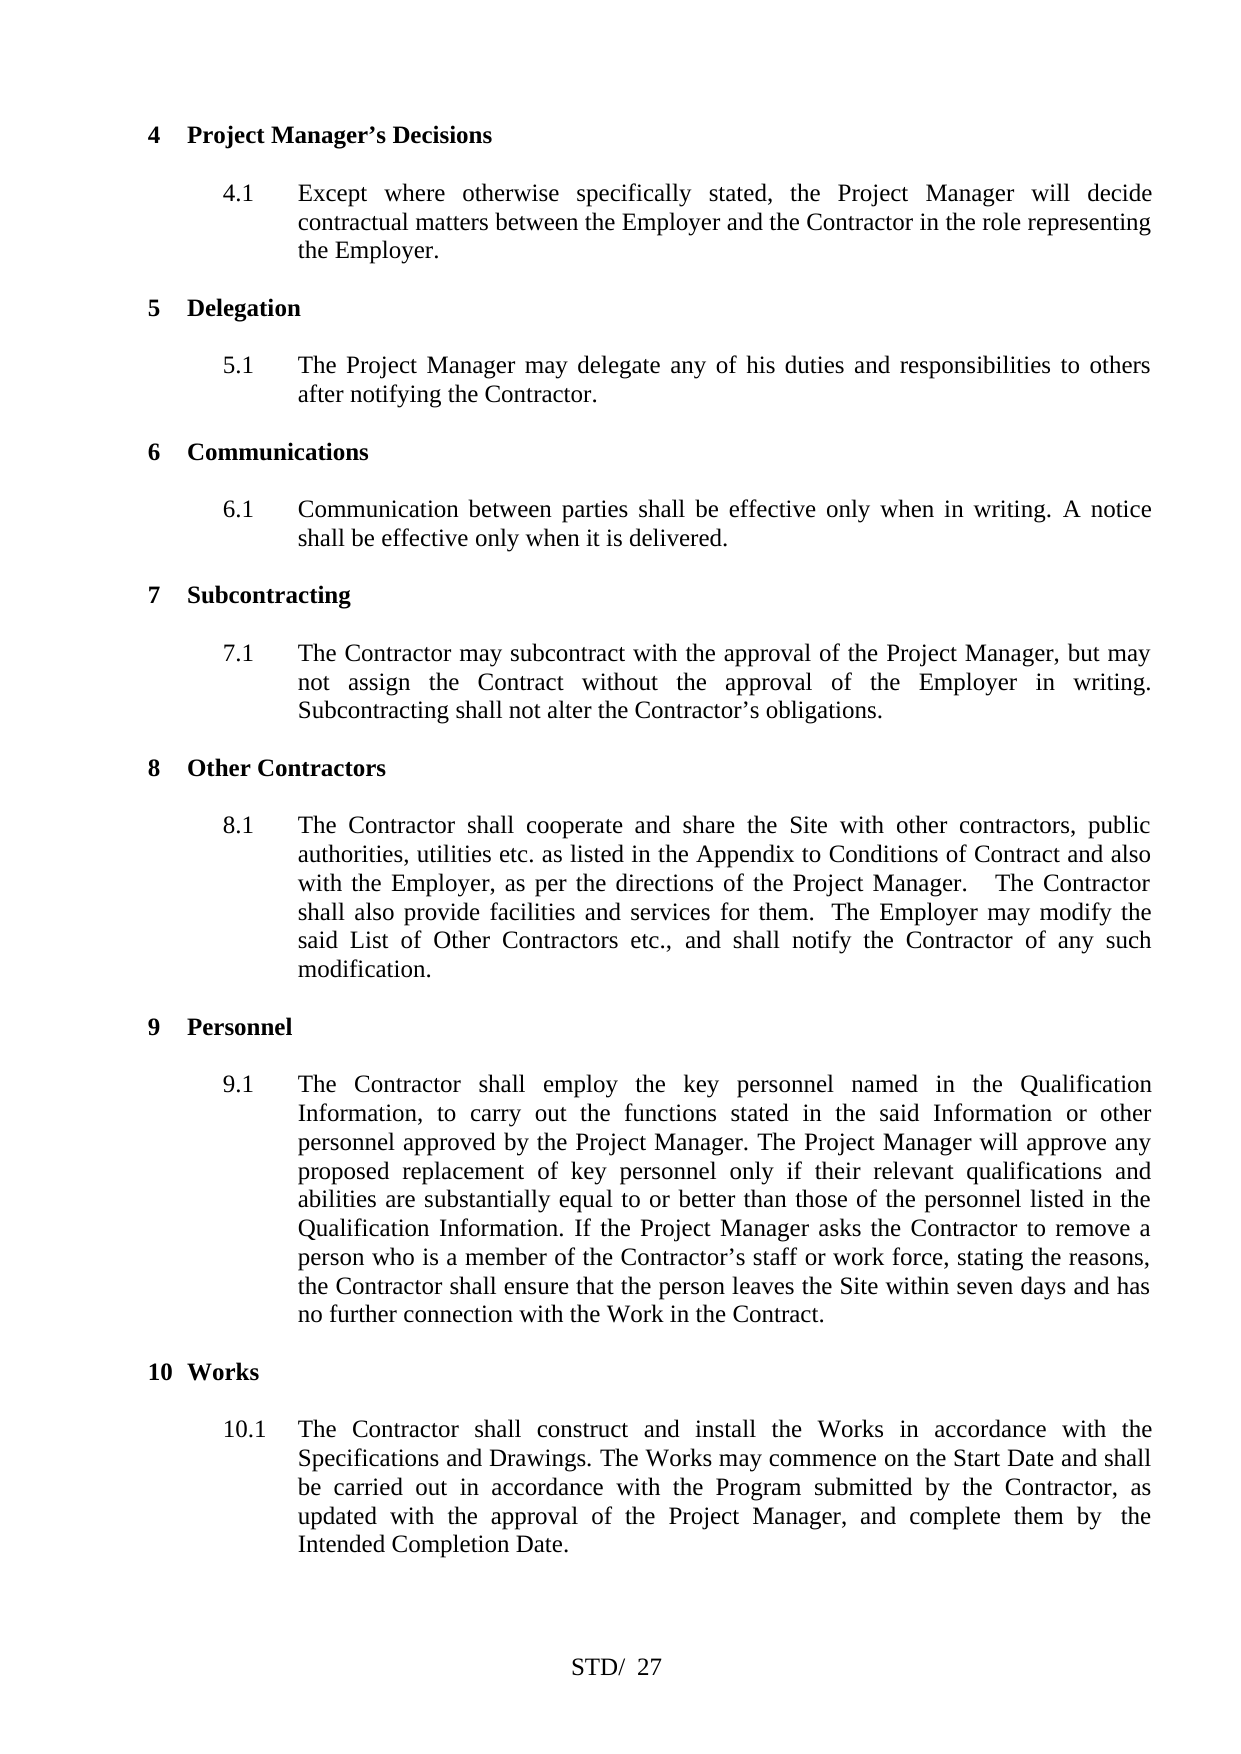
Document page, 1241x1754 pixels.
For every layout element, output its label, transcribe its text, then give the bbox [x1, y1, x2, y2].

subtitle Subcontracting [148, 581, 1238, 609]
subtitle Works [148, 1357, 1238, 1386]
list Communication between parties shall be effective only when in writing. A notice shall be effective only when it is delivered. [223, 494, 1152, 552]
subtitle Personnel [148, 1012, 1238, 1041]
subtitle Delegation [148, 293, 1238, 322]
subtitle Other Contractors [148, 753, 1238, 782]
list The Contractor shall employ the key personnel named in the Qualification Information, to carry out the functions stated in the said Information or other personnel approved by the Project Manager. The Project Manager will approve any proposed replacement of key personnel only if their relevant qualifications and abilities are substantially equal to or better than those of the personnel listed in the Qualification Information. If the Project Manager asks the Contractor to remove a person who is a member of the Contractor’s staff or work force, stating the reasons, the Contractor shall ensure that the person leaves the Site within seven days and has no further connection with the Work in the Contract. [223, 1069, 1152, 1328]
list The Contractor may subcontract with the approval of the Project Manager, but may not assign the Contract without the approval of the Employer in writing. Subcontracting shall not alter the Contractor’s obligations. [223, 638, 1152, 724]
subtitle Project Manager’s Decisions [148, 120, 1238, 149]
list The Contractor shall cooperate and share the Site with other contractors, public authorities, utilities etc. as listed in the Appendix to Conditions of Contract and also with the Employer, as per the directions of the Project Manager. The Contractor shall also provide facilities and services for them. The Employer may modify the said List of Other Contractors etc., and shall notify the Contractor of any such modification. [223, 811, 1152, 983]
list Except where otherwise specifically stated, the Project Manager will decide contractual matters between the Employer and the Contractor in the role representing the Employer. [223, 178, 1152, 264]
subtitle Communications [148, 437, 1238, 466]
list The Contractor shall construct and install the Works in accordance with the Specifications and Drawings. The Works may commence on the Start Date and shall be carried out in accordance with the Program submitted by the Contractor, as updated with the approval of the Project Manager, and complete them by the Intended Completion Date. [223, 1414, 1152, 1558]
list The Project Manager may delegate any of his duties and responsibilities to others after notifying the Contractor. [223, 351, 1151, 408]
